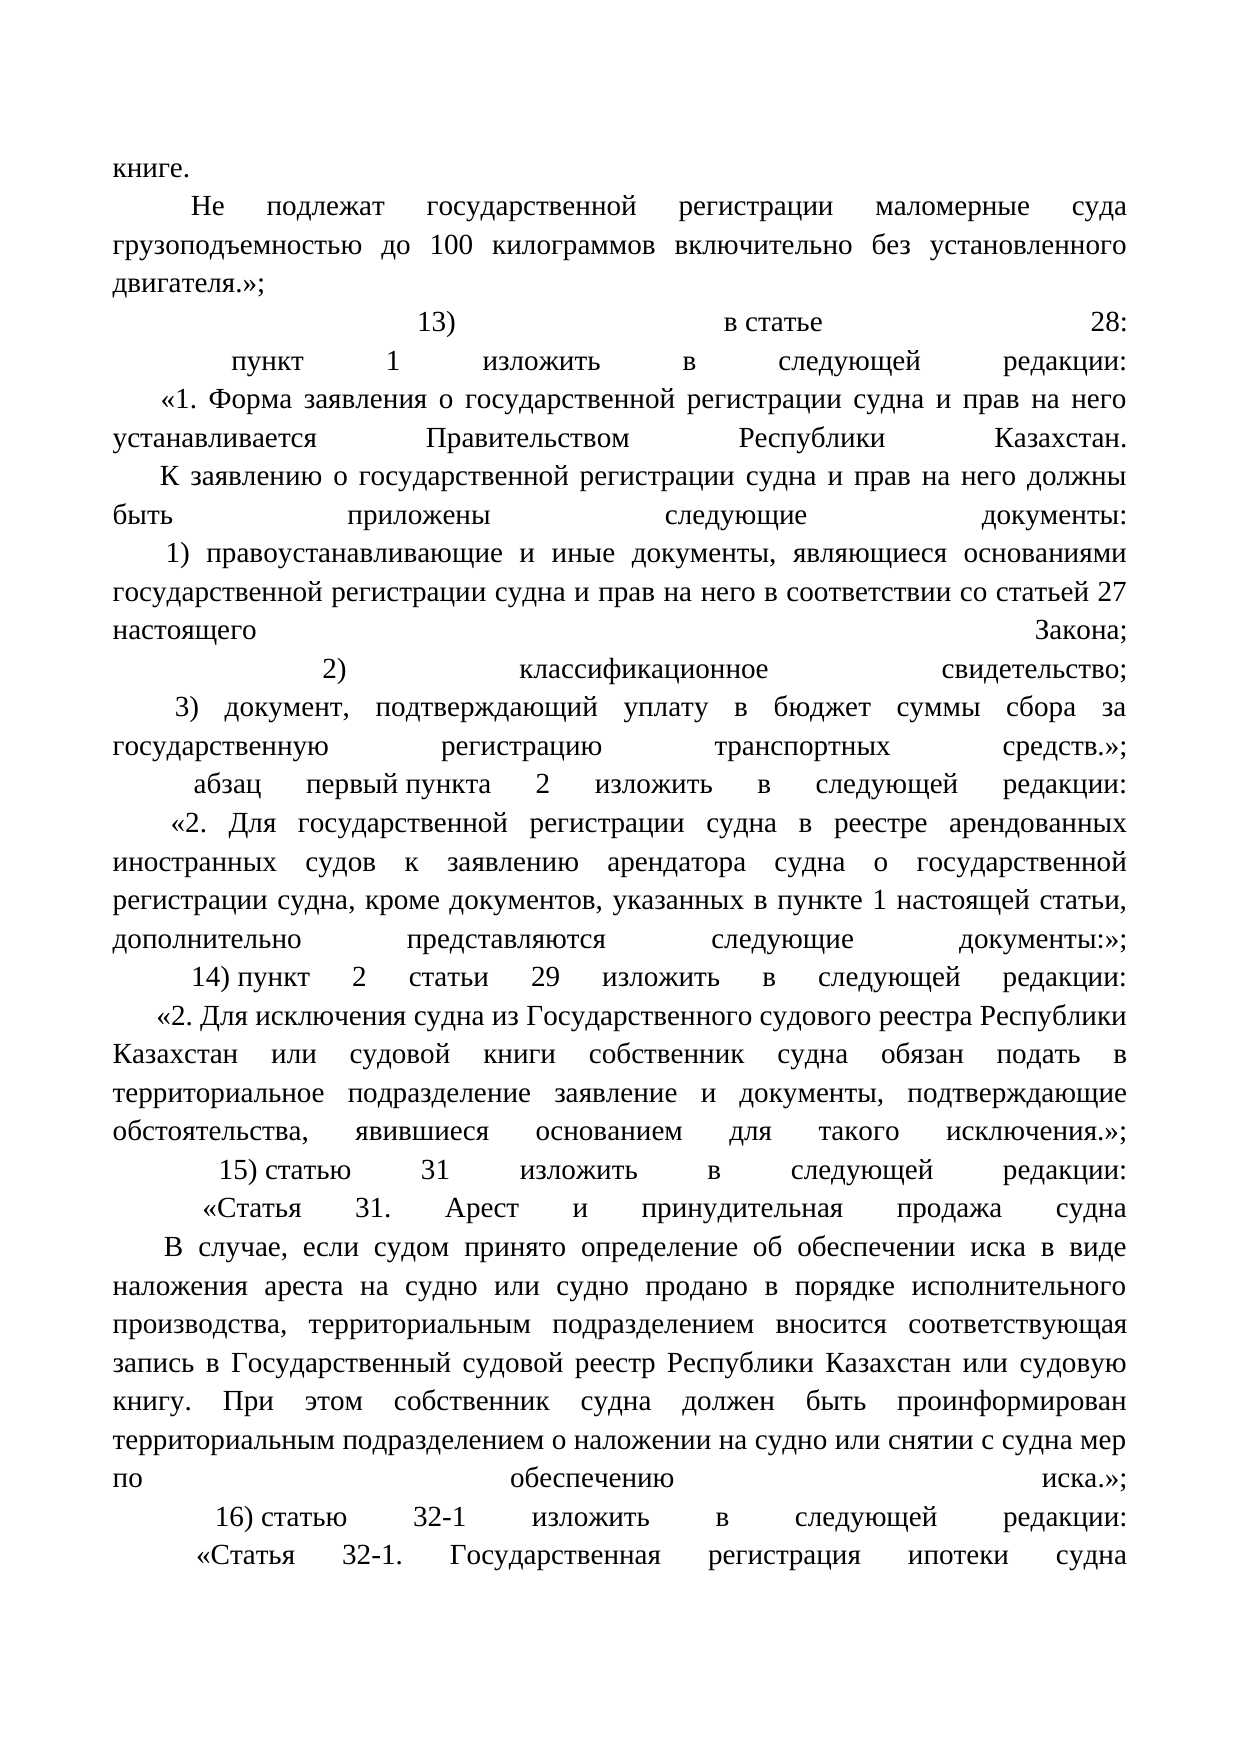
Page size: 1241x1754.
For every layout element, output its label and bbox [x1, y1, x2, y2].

text [112, 150, 1128, 1571]
